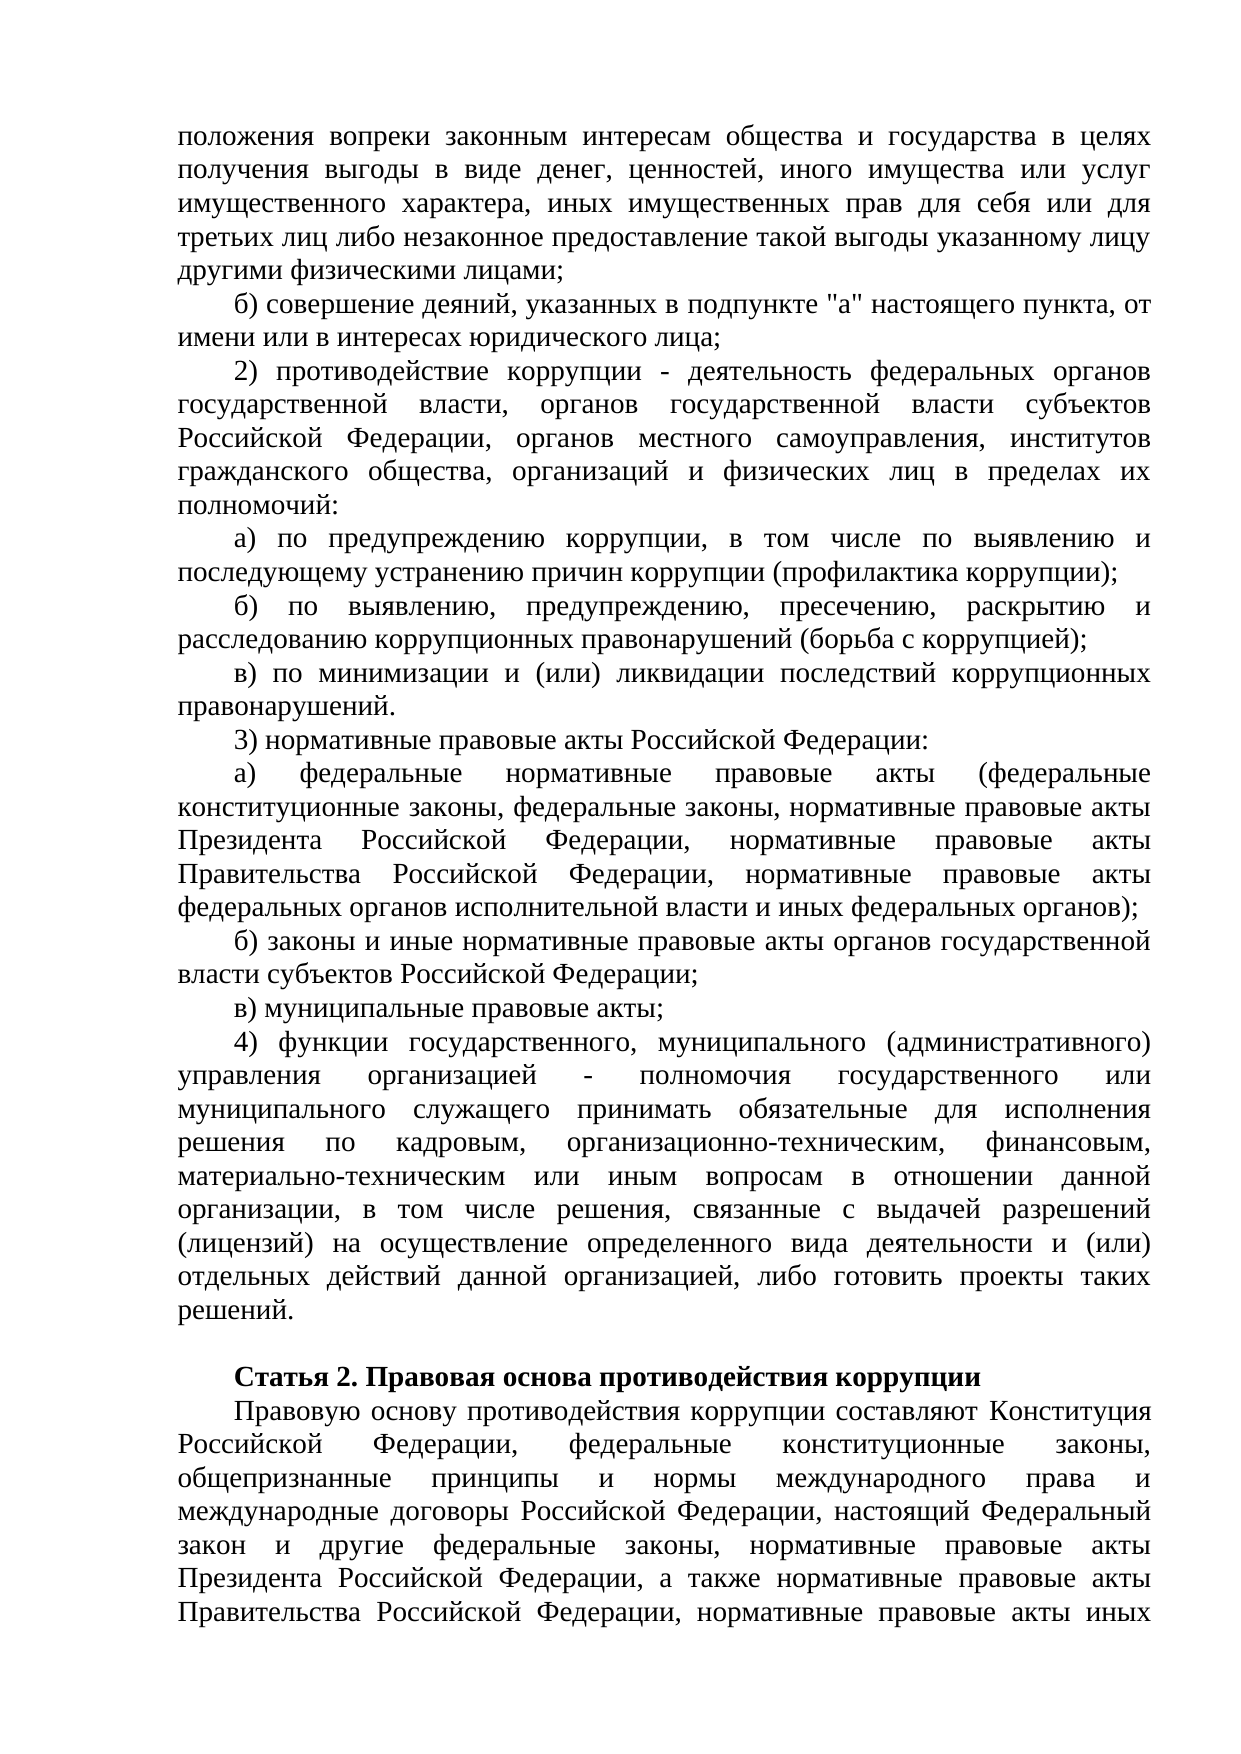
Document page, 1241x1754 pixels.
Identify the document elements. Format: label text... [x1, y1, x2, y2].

text в) муниципальные правовые акты; [177, 990, 1152, 1024]
text 4) функции государственного, муниципального (административного) управления организацией - полномочия государственного или муниципального служащего принимать обязательные для исполнения решения по кадровым, организационно-техническим, финансовым, материально-техническим или иным вопросам в отношении данной организации, в том числе решения, связанные с выдачей разрешений (лицензий) на осуществление определенного вида деятельности и (или) отдельных действий данной организацией, либо готовить проекты таких решений. [177, 1024, 1152, 1326]
text б) совершение деяний, указанных в подпункте "а" настоящего пункта, от имени или в интересах юридического лица; [177, 286, 1152, 353]
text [177, 118, 1152, 286]
text а) федеральные нормативные правовые акты (федеральные конституционные законы, федеральные законы, нормативные правовые акты Президента Российской Федерации, нормативные правовые акты Правительства Российской Федерации, нормативные правовые акты федеральных органов исполнительной власти и иных федеральных органов); [177, 755, 1152, 923]
text 3) нормативные правовые акты Российской Федерации: [177, 722, 1152, 755]
text б) законы и иные нормативные правовые акты органов государственной власти субъектов Российской Федерации; [177, 923, 1152, 990]
title Статья 2. Правовая основа противодействия коррупции [177, 1359, 1152, 1393]
text б) по выявлению, предупреждению, пресечению, раскрытию и расследованию коррупционных правонарушений (борьба с коррупцией); [177, 588, 1152, 655]
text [177, 1393, 1152, 1627]
text в) по минимизации и (или) ликвидации последствий коррупционных правонарушений. [177, 655, 1152, 722]
text а) по предупреждению коррупции, в том числе по выявлению и последующему устранению причин коррупции (профилактика коррупции); [177, 521, 1152, 588]
text 2) противодействие коррупции - деятельность федеральных органов государственной власти, органов государственной власти субъектов Российской Федерации, органов местного самоуправления, институтов гражданского общества, организаций и физических лиц в пределах их полномочий: [177, 353, 1152, 521]
